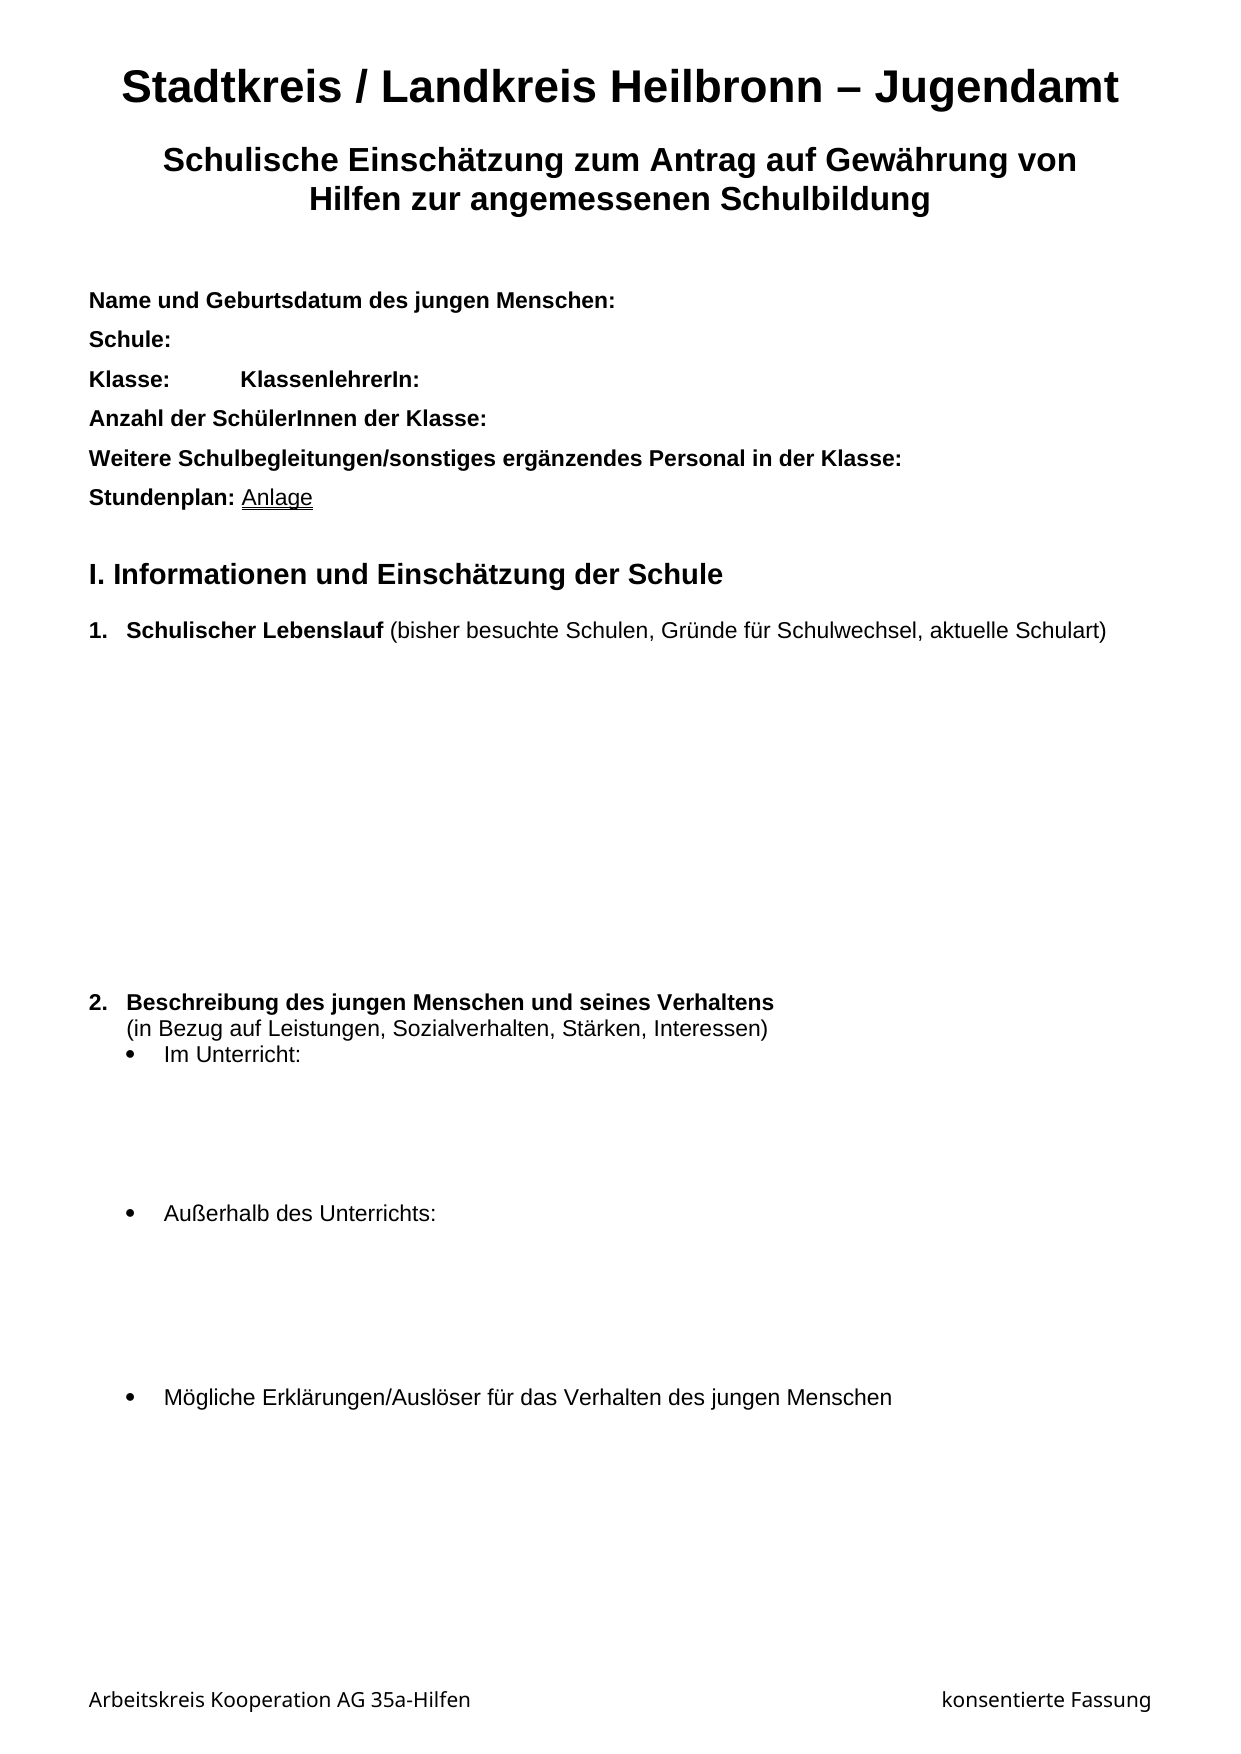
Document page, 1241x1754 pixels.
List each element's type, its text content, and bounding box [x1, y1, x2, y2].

list Klasse: KlassenlehrerIn: [89, 366, 1152, 392]
list Mögliche Erklärungen/Auslöser für das Verhalten des jungen Menschen [126, 1384, 1152, 1434]
list Im Unterricht: [126, 1041, 1152, 1068]
subtitle I. Informationen und Einschätzung der Schule [89, 557, 1152, 591]
list Weitere Schulbegleitungen/sonstiges ergänzendes Personal in der Klasse: [89, 445, 1152, 471]
list Beschreibung des jungen Menschen und seines Verhaltens (in Bezug auf Leistungen, Sozialverhalten, Stärken, Interessen) [89, 989, 1152, 1041]
list Name und Geburtsdatum des jungen Menschen: [89, 287, 1152, 313]
text Hilfen zur angemessenen Schulbildung [89, 179, 1152, 217]
list Schulischer Lebenslauf (bisher besuchte Schulen, Gründe für Schulwechsel, aktuelle Schulart) [89, 617, 1152, 672]
list Außerhalb des Unterrichts: [126, 1199, 1152, 1226]
text Schulische Einschätzung zum Antrag auf Gewährung von [89, 141, 1152, 179]
list Stundenplan: Anlage [89, 484, 1152, 511]
text Stadtkreis / Landkreis Heilbronn – Jugendamt [89, 59, 1152, 112]
list Schule: [89, 326, 1152, 353]
list Anzahl der SchülerInnen der Klasse: [89, 405, 1152, 432]
